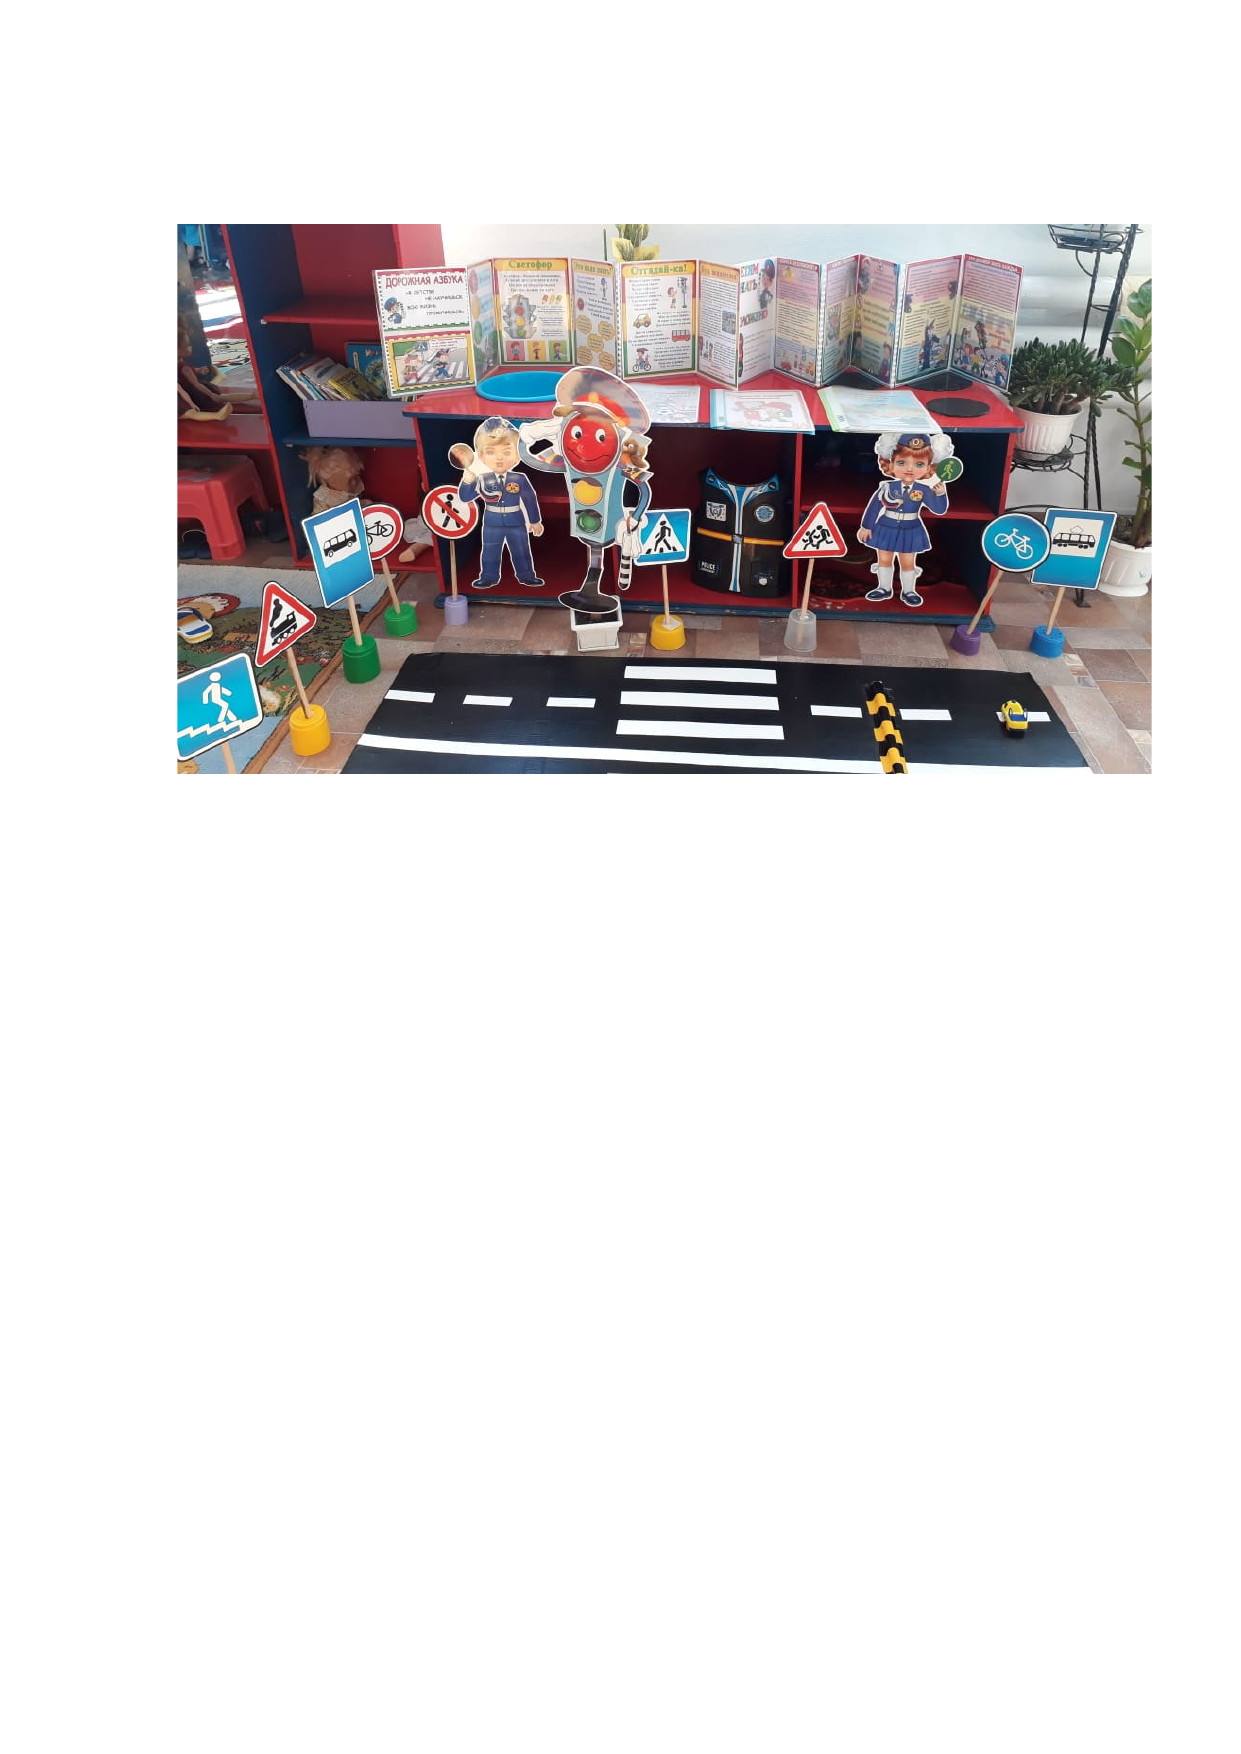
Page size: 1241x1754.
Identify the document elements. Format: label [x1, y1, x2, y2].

picture [177, 224, 1152, 774]
